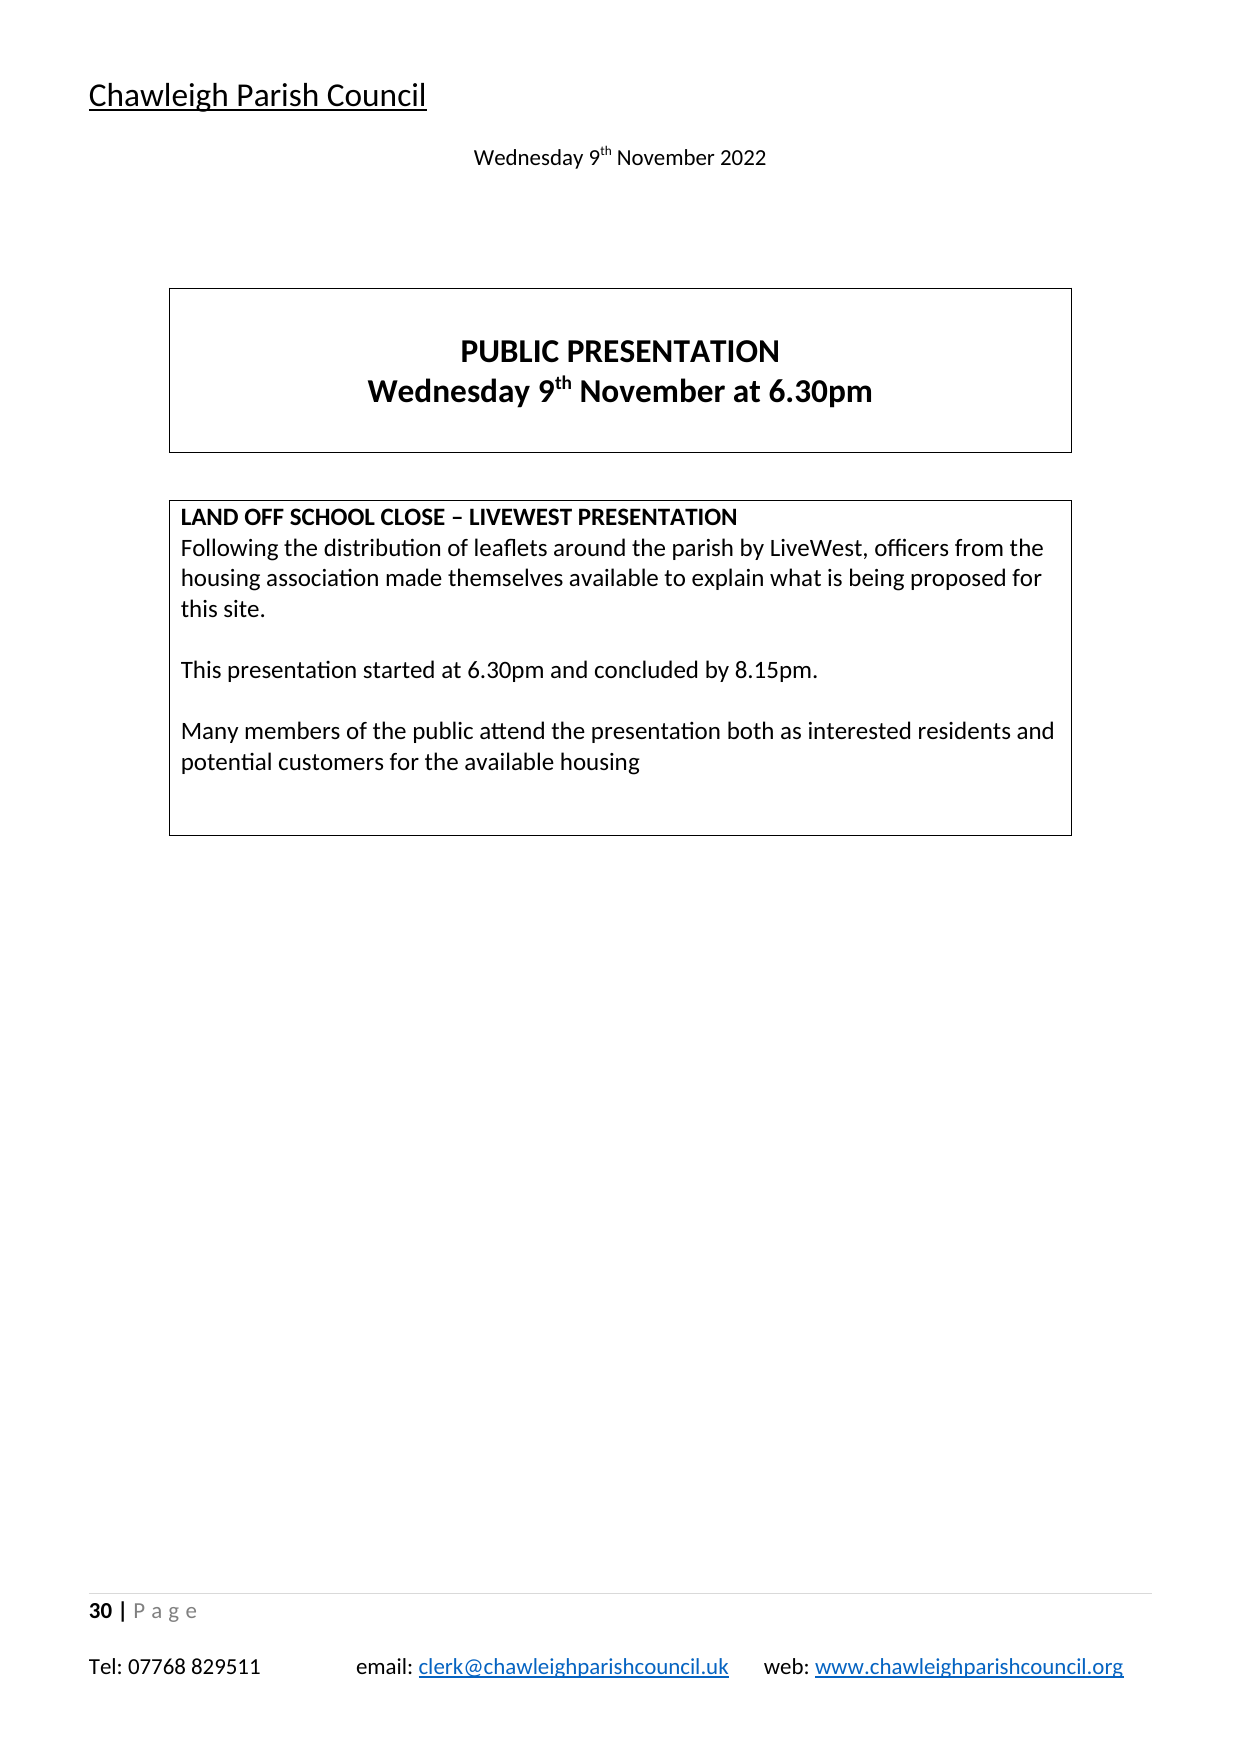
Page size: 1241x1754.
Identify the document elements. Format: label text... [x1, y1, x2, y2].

table_header LAND OFF SCHOOL CLOSE – LIVEWEST PRESENTATION Following the distribution of leaflets around the parish by LiveWest, officers from the housing association made themselves available to explain what is being proposed for this site. This presentation started at 6.30pm and concluded by 8.15pm. Many members of the public attend the presentation both as interested residents and potential customers for the available housing [170, 501, 1071, 835]
table_header PUBLIC PRESENTATION Wednesday 9th November at 6.30pm [170, 289, 1071, 452]
